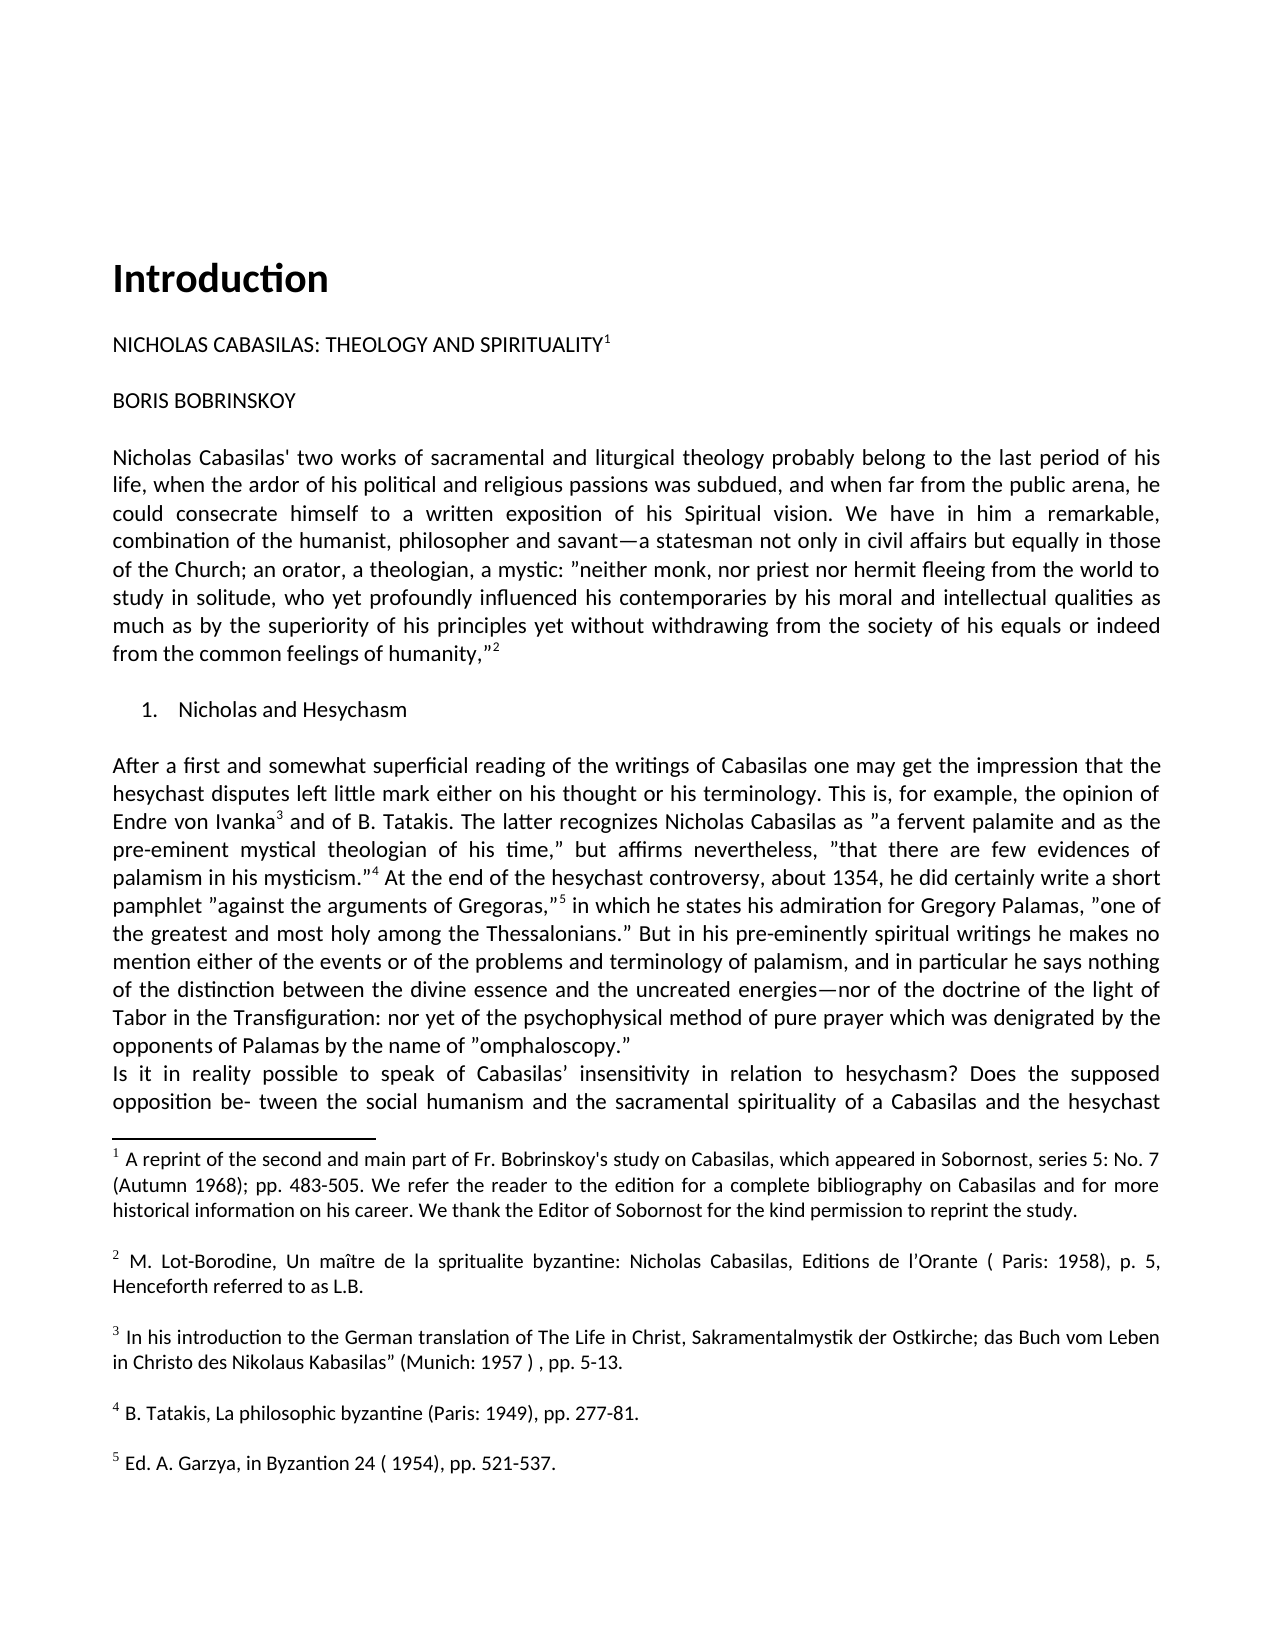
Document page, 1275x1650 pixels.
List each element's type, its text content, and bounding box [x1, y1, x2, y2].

subtitle Introduction [112, 252, 1162, 302]
text After a first and somewhat superficial reading of the writings of Cabasilas one may get the impression that the hesychast disputes left little mark either on his thought or his terminology. This is, for example, the opinion of Endre von Ivanka and of B. Tatakis. The latter recognizes Nicholas Cabasilas as ”a fervent palamite and as the pre-eminent mystical theologian of his time,” but affirms nevertheless, ”that there are few evidences of palamism in his mysticism.” At the end of the hesychast controversy, about 1354, he did certainly write a short pamphlet ”against the arguments of Gregoras,” in which he states his admiration for Gregory Palamas, ”one of the greatest and most holy among the Thessalonians.” But in his pre-eminently spiritual writings he makes no mention either of the events or of the problems and terminology of palamism, and in particular he says nothing of the distinction between the divine essence and the uncreated energies—nor of the doctrine of the light of Tabor in the Transfiguration: nor yet of the psychophysical method of pure prayer which was denigrated by the opponents of Palamas by the name of ”omphaloscopy.” [112, 751, 1162, 1059]
subtitle NICHOLAS CABASILAS: THEOLOGY AND SPIRITUALITY [112, 331, 1162, 358]
subtitle BORIS BOBRINSKOY [112, 387, 1162, 414]
subtitle Nicholas and Hesychasm [141, 695, 1162, 723]
text Nicholas Cabasilas' two works of sacramental and liturgical theology probably belong to the last period of his life, when the ardor of his political and religious passions was subdued, and when far from the public arena, he could consecrate himself to a written exposition of his Spiritual vision. We have in him a remarkable, combination of the humanist, philosopher and savant—a statesman not only in civil affairs but equally in those of the Church; an orator, a theologian, a mystic: ”neither monk, nor priest nor hermit fleeing from the world to study in solitude, who yet profoundly influenced his contemporaries by his moral and intellectual qualities as much as by the superiority of his principles yet without withdrawing from the society of his equals or indeed from the common feelings of humanity,” [112, 443, 1162, 667]
